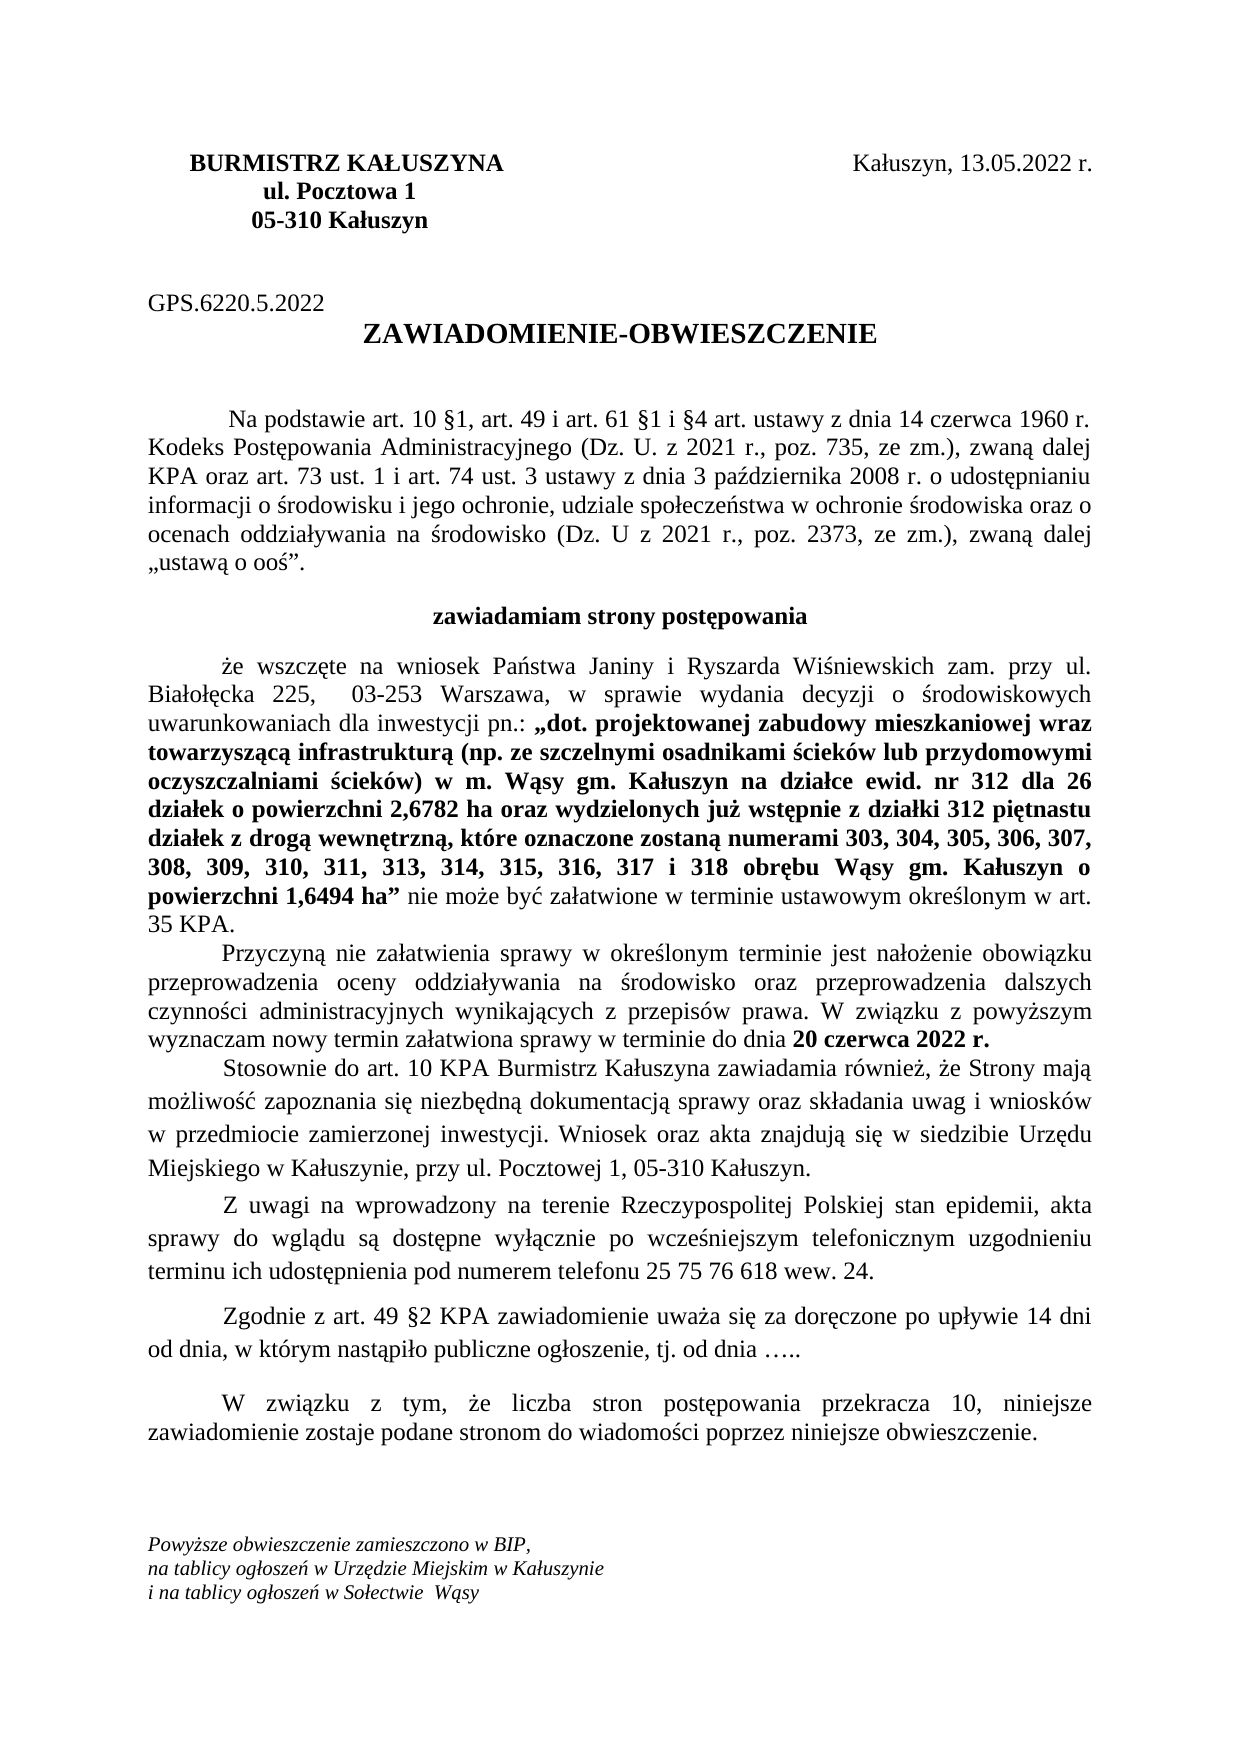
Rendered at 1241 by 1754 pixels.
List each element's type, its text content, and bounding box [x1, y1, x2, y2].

text GPS.6220.5.2022 [148, 288, 1093, 316]
text Na podstawie art. 10 §1, art. 49 i art. 61 §1 i §4 art. ustawy z dnia 14 czerwca 1960 r. Kodeks Postępowania Administracyjnego (Dz. U. z 2021 r., poz. 735, ze zm.), zwaną dalej KPA oraz art. 73 ust. 1 i art. 74 ust. 3 ustawy z dnia 3 października 2008 r. o udostępnianiu informacji o środowisku i jego ochronie, udziale społeczeństwa w ochronie środowiska oraz o ocenach oddziaływania na środowisko (Dz. U z 2021 r., poz. 2373, ze zm.), zwaną dalej „ustawą o ooś”. [148, 404, 1093, 576]
text Stosownie do art. 10 KPA Burmistrz Kałuszyna zawiadamia również, że Strony mają możliwość zapoznania się niezbędną dokumentacją sprawy oraz składania uwag i wniosków w przedmiocie zamierzonej inwestycji. Wniosek oraz akta znajdują się w siedzibie Urzędu Miejskiego w Kałuszynie, przy ul. Pocztowej 1, 05-310 Kałuszyn. [148, 1053, 1093, 1181]
text ZAWIADOMIENIE-OBWIESZCZENIE [148, 316, 1093, 350]
text i na tablicy ogłoszeń w Sołectwie Wąsy [148, 1580, 1093, 1604]
text 05-310 Kałuszyn [148, 205, 532, 234]
text że wszczęte na wniosek Państwa Janiny i Ryszarda Wiśniewskich zam. przy ul. Białołęcka 225, 03-253 Warszawa, w sprawie wydania decyzji o środowiskowych uwarunkowaniach dla inwestycji pn.: „dot. projektowanej zabudowy mieszkaniowej wraz towarzyszącą infrastrukturą (np. ze szczelnymi osadnikami ścieków lub przydomowymi oczyszczalniami ścieków) w m. Wąsy gm. Kałuszyn na działce ewid. nr 312 dla 26 działek o powierzchni 2,6782 ha oraz wydzielonych już wstępnie z działki 312 piętnastu działek z drogą wewnętrzną, które oznaczone zostaną numerami 303, 304, 305, 306, 307, 308, 309, 310, 311, 313, 314, 315, 316, 317 i 318 obrębu Wąsy gm. Kałuszyn o powierzchni 1,6494 ha” nie może być załatwione w terminie ustawowym określonym w art. 35 KPA. [148, 651, 1093, 938]
text zawiadamiam strony postępowania [148, 601, 1093, 630]
text Z uwagi na wprowadzony na terenie Rzeczypospolitej Polskiej stan epidemii, akta sprawy do wglądu są dostępne wyłącznie po wcześniejszym telefonicznym uzgodnieniu terminu ich udostępnienia pod numerem telefonu 25 75 76 618 wew. 24. [148, 1190, 1093, 1285]
text Przyczyną nie załatwienia sprawy w określonym terminie jest nałożenie obowiązku przeprowadzenia oceny oddziaływania na środowisko oraz przeprowadzenia dalszych czynności administracyjnych wynikających z przepisów prawa. W związku z powyższym wyznaczam nowy termin załatwiona sprawy w terminie do dnia 20 czerwca 2022 r. [148, 938, 1093, 1053]
text na tablicy ogłoszeń w Urzędzie Miejskim w Kałuszynie [148, 1556, 1093, 1580]
text Powyższe obwieszczenie zamieszczono w BIP, [148, 1532, 1093, 1556]
text W związku z tym, że liczba stron postępowania przekracza 10, niniejsze zawiadomienie zostaje podane stronom do wiadomości poprzez niniejsze obwieszczenie. [148, 1388, 1093, 1446]
text ul. Pocztowa 1 [148, 176, 532, 205]
text BURMISTRZ KAŁUSZYNA Kałuszyn, 13.05.2022 r. [148, 148, 1093, 176]
text Zgodnie z art. 49 §2 KPA zawiadomienie uważa się za doręczone po upływie 14 dni od dnia, w którym nastąpiło publiczne ogłoszenie, tj. od dnia ….. [148, 1301, 1093, 1363]
